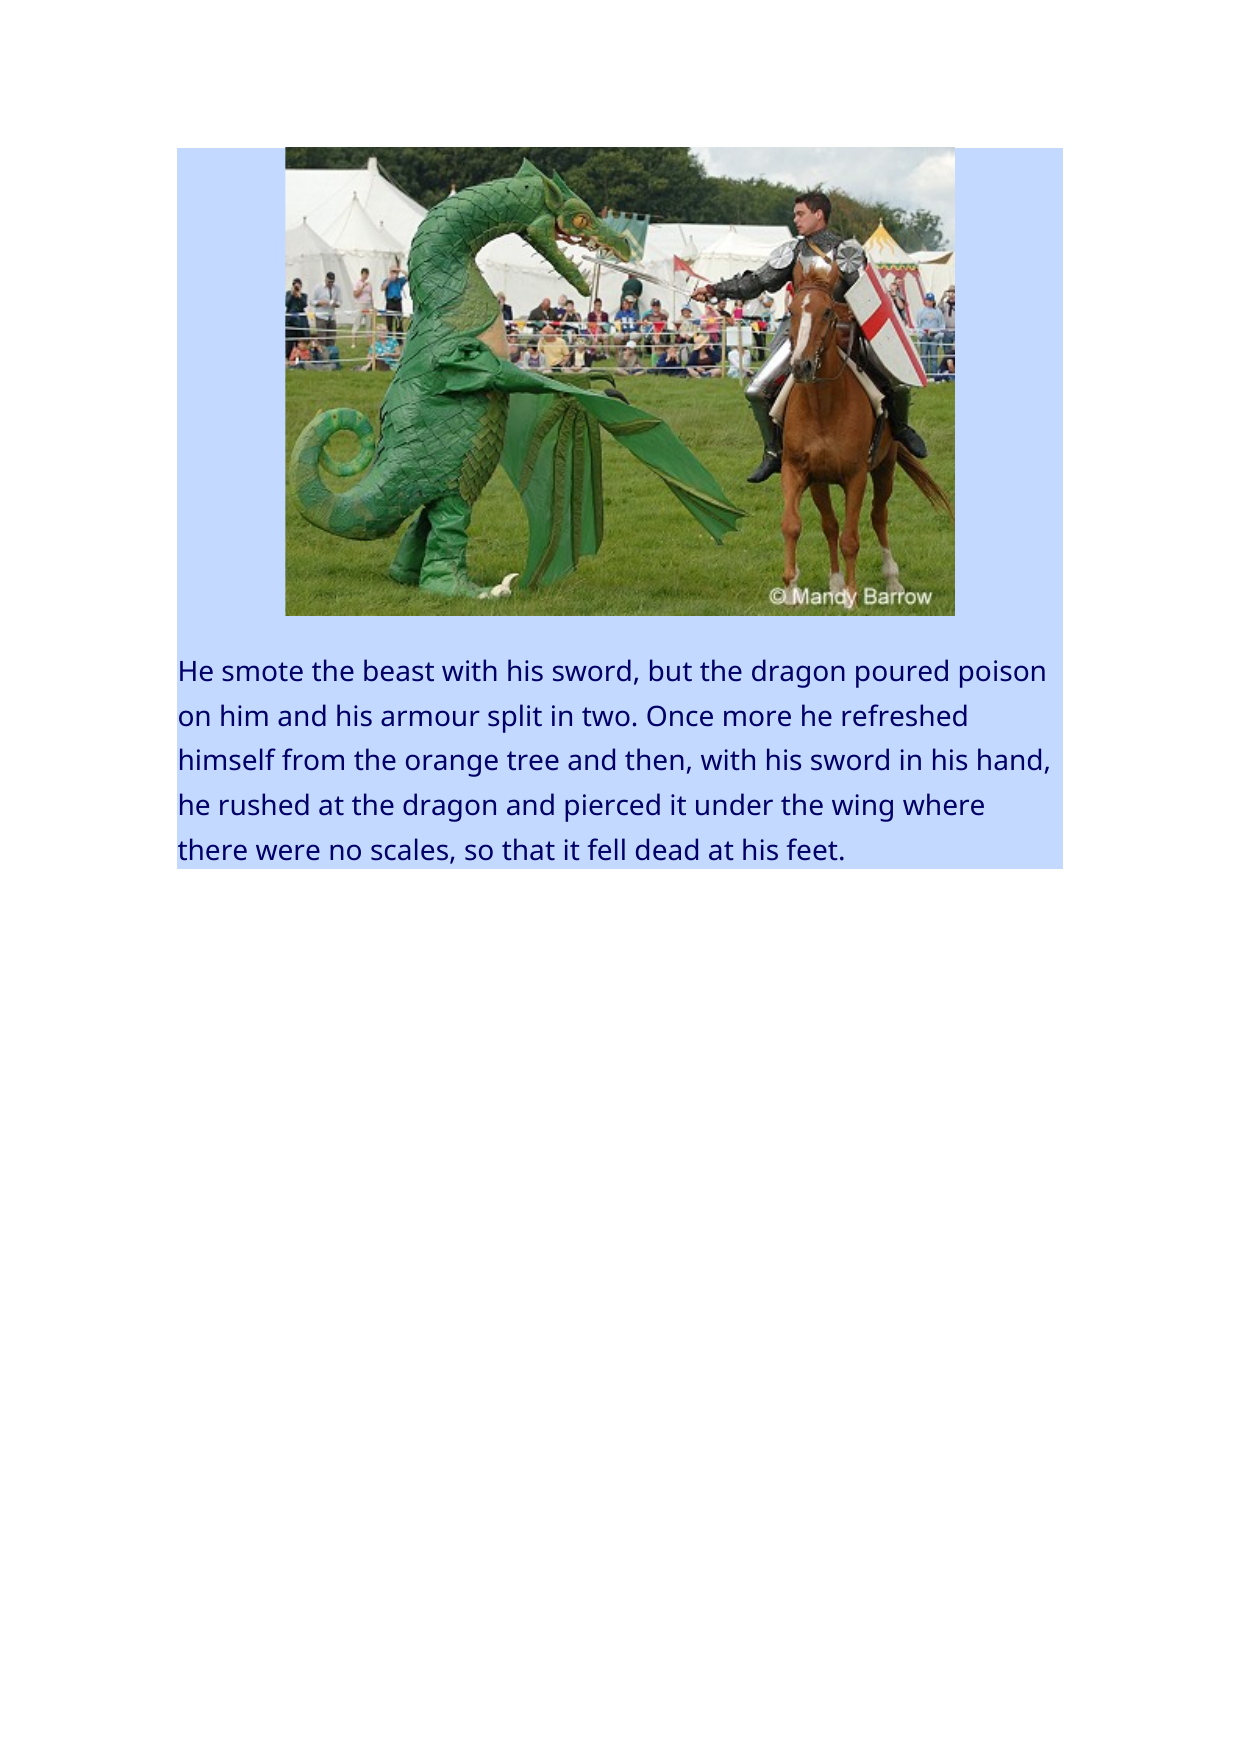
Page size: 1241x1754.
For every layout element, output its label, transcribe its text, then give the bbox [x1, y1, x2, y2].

picture [285, 147, 955, 616]
text He smote the beast with his sword, but the dragon poured poison on him and his armour split in two. Once more he refreshed himself from the orange tree and then, with his sword in his hand, he rushed at the dragon and pierced it under the wing where there were no scales, so that it fell dead at his feet. [177, 645, 1063, 869]
